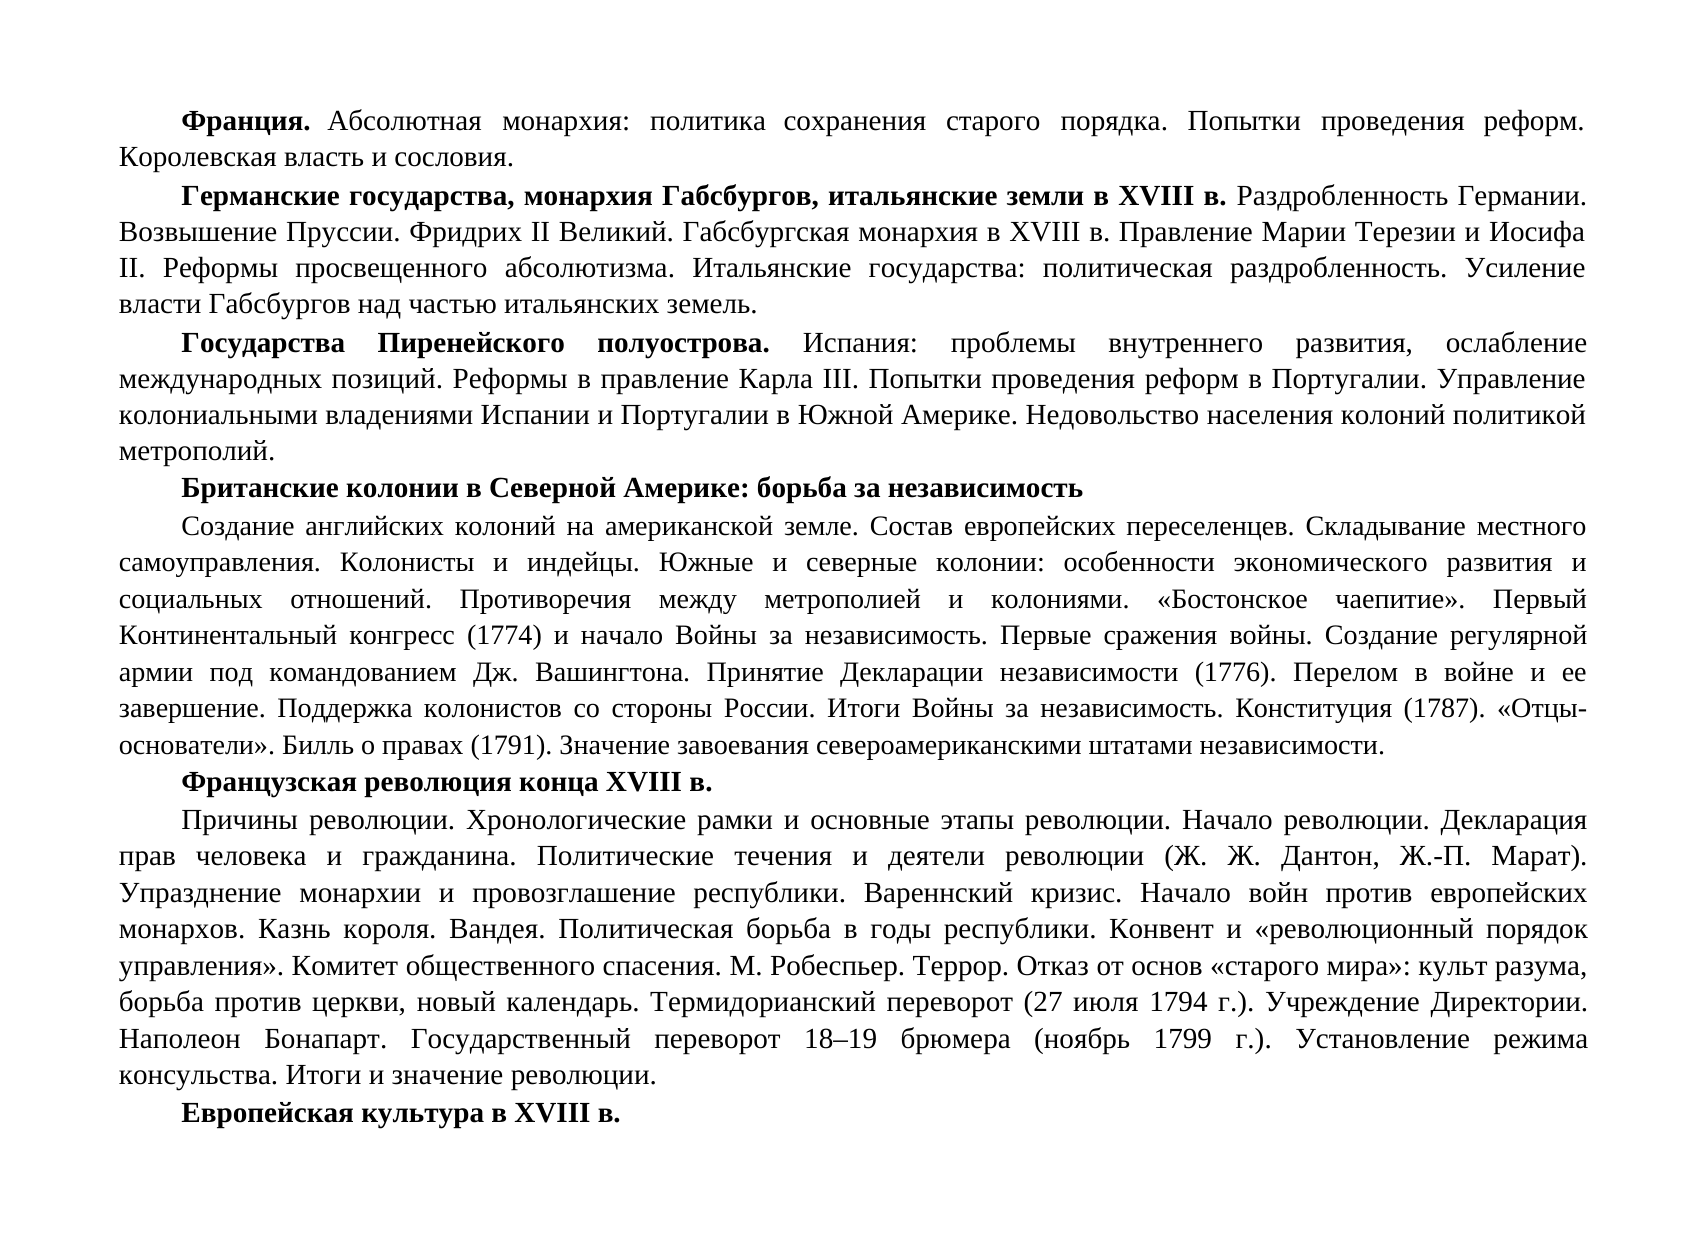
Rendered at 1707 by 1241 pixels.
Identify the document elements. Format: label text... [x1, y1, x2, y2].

text Европейская культура в XVIII в. [181, 1095, 1589, 1128]
text Британские колонии в Северной Америке: борьба за независимость [181, 471, 1589, 504]
text Франция. Абсолютная монархия: политика сохранения старого порядка. Попытки проведения реформ. [181, 103, 1589, 136]
text Германские государства, монархия Габсбургов, итальянские земли в XVIII в. Раздробленность Германии. Возвышение Пруссии. Фридрих II Великий. Габсбургская монархия в XVIII в. Правление Марии Терезии и Иосифа II. Реформы просвещенного абсолютизма. Итальянские государства: политическая раздробленность. Усиление власти Габсбургов над частью итальянских земель. [119, 178, 1587, 320]
text Французская революция конца XVIII в. [181, 764, 1589, 798]
text Причины революции. Хронологические рамки и основные этапы революции. Начало революции. Декларация прав человека и гражданина. Политические течения и деятели революции (Ж. Ж. Дантон, Ж.-П. Марат). Упразднение монархии и провозглашение республики. Вареннский кризис. Начало войн против европейских монархов. Казнь короля. Вандея. Политическая борьба в годы республики. Конвент и «революционный порядок управления». Комитет общественного спасения. М. Робеспьер. Террор. Отказ от основ «старого мира»: культ разума, борьба против церкви, новый календарь. Термидорианский переворот (27 июля 1794 г.). Учреждение Директории. Наполеон Бонапарт. Государственный переворот 18–19 брюмера (ноябрь 1799 г.). Установление режима консульства. Итоги и значение революции. [119, 802, 1589, 1091]
text Государства Пиренейского полуострова. Испания: проблемы внутреннего развития, ослабление международных позиций. Реформы в правление Карла III. Попытки проведения реформ в Португалии. Управление колониальными владениями Испании и Португалии в Южной Америке. Недовольство населения колоний политикой метрополий. [119, 325, 1587, 467]
text Создание английских колоний на американской земле. Состав европейских переселенцев. Складывание местного самоуправления. Колонисты и индейцы. Южные и северные колонии: особенности экономического развития и социальных отношений. Противоречия между метрополией и колониями. «Бостонское чаепитие». Первый Континентальный конгресс (1774) и начало Войны за независимость. Первые сражения войны. Создание регулярной армии под командованием Дж. Вашингтона. Принятие Декларации независимости (1776). Перелом в войне и ее завершение. Поддержка колонистов со стороны России. Итоги Войны за независимость. Конституция (1787). «Отцы-основатели». Билль о правах (1791). Значение завоевания североамериканскими штатами независимости. [119, 508, 1589, 760]
text Королевская власть и сословия. [119, 139, 1589, 173]
